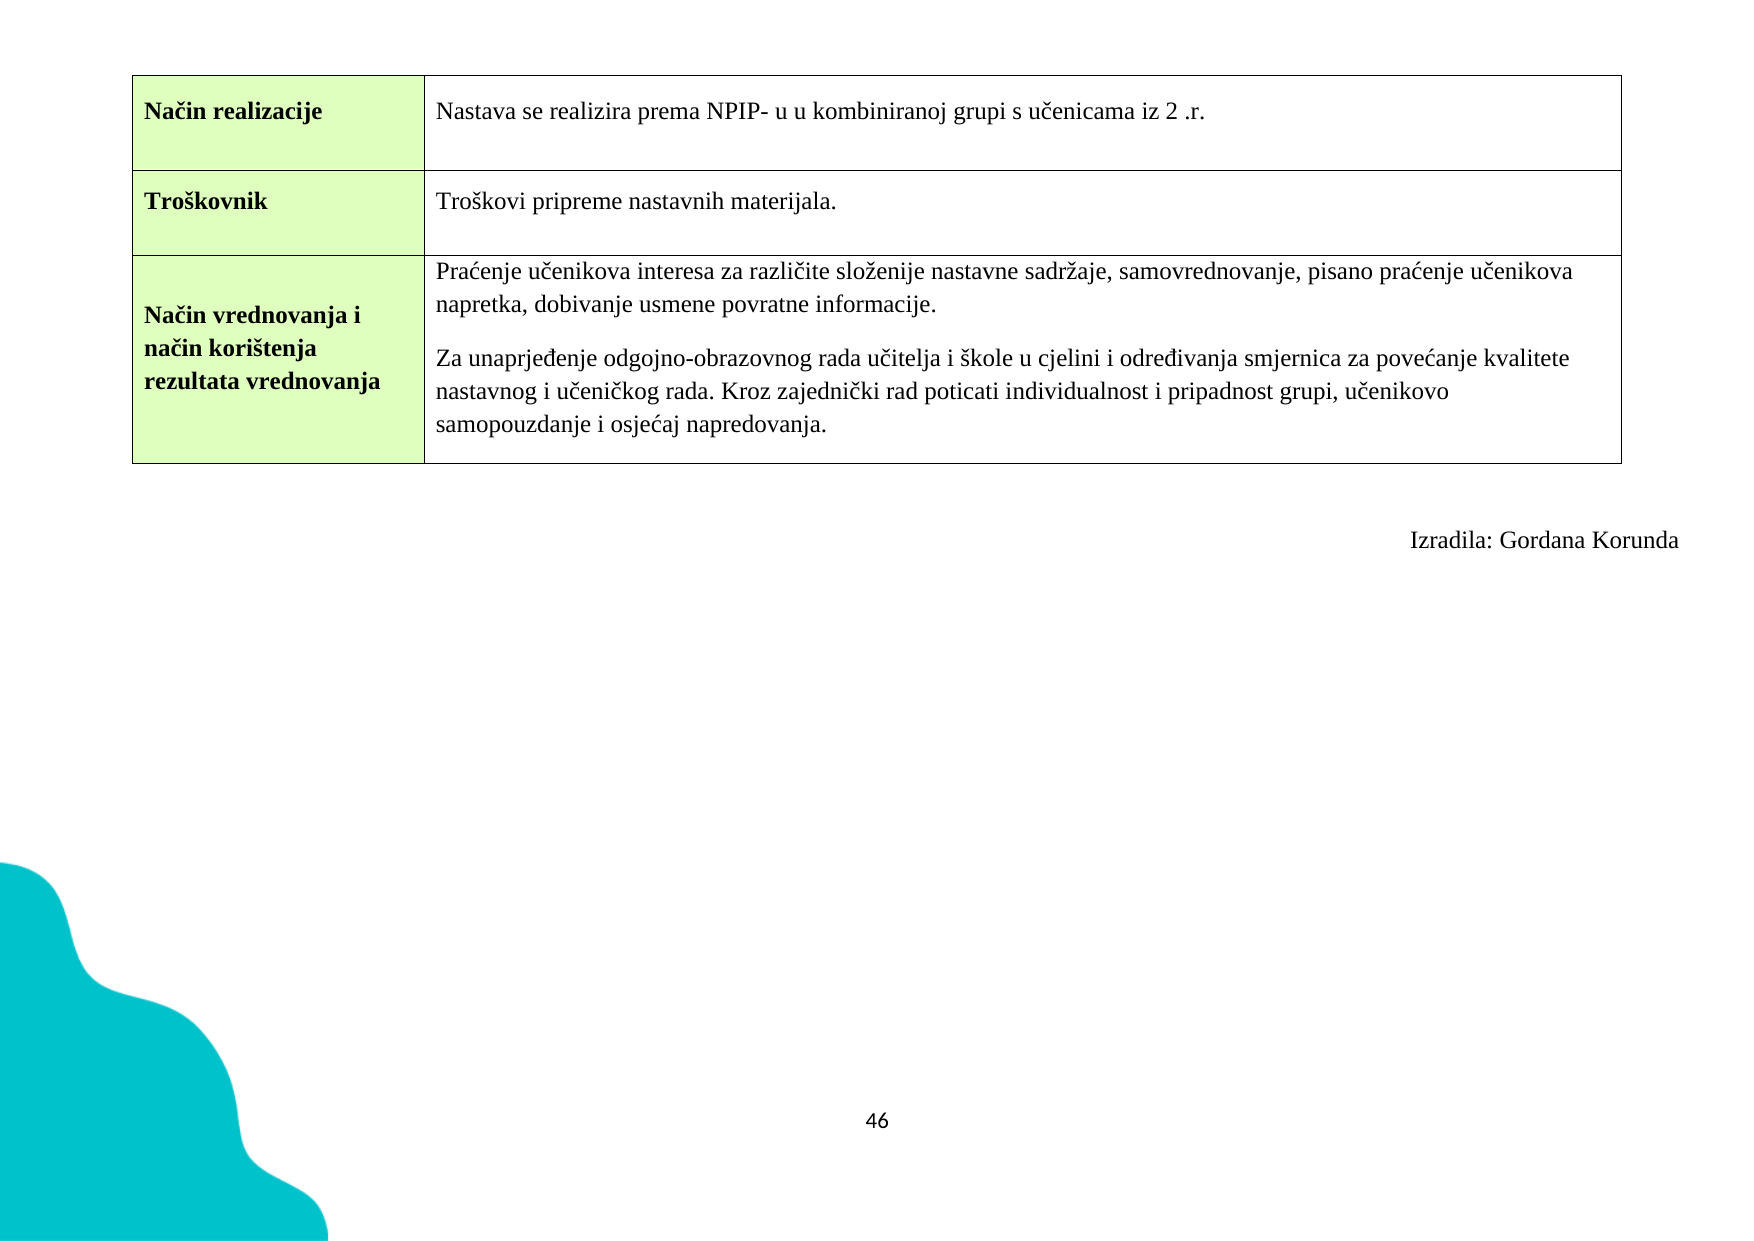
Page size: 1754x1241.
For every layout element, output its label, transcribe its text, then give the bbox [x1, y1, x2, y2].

table_cell Troškovnik [133, 171, 424, 255]
table_cell Praćenje učenikova interesa za različite složenije nastavne sadržaje, samovrednovanje, pisano praćenje učenikova napretka, dobivanje usmene povratne informacije. Za unaprjeđenje odgojno-obrazovnog rada učitelja i škole u cjelini i određivanja smjernica za povećanje kvalitete nastavnog i učeničkog rada. Kroz zajednički rad poticati individualnost i pripadnost grupi, učenikovo samopouzdanje i osjećaj napredovanja. [425, 256, 1621, 463]
table_cell Troškovi pripreme nastavnih materijala. [425, 171, 1621, 255]
table_cell Način realizacije [133, 76, 424, 169]
table_cell Nastava se realizira prema NPIP- u u kombiniranoj grupi s učenicama iz 2 .r. [425, 76, 1621, 169]
table_cell Način vrednovanja i način korištenja rezultata vrednovanja [133, 256, 424, 463]
text Izradila: Gordana Korunda [75, 525, 1679, 554]
picture [0, 837, 350, 1241]
